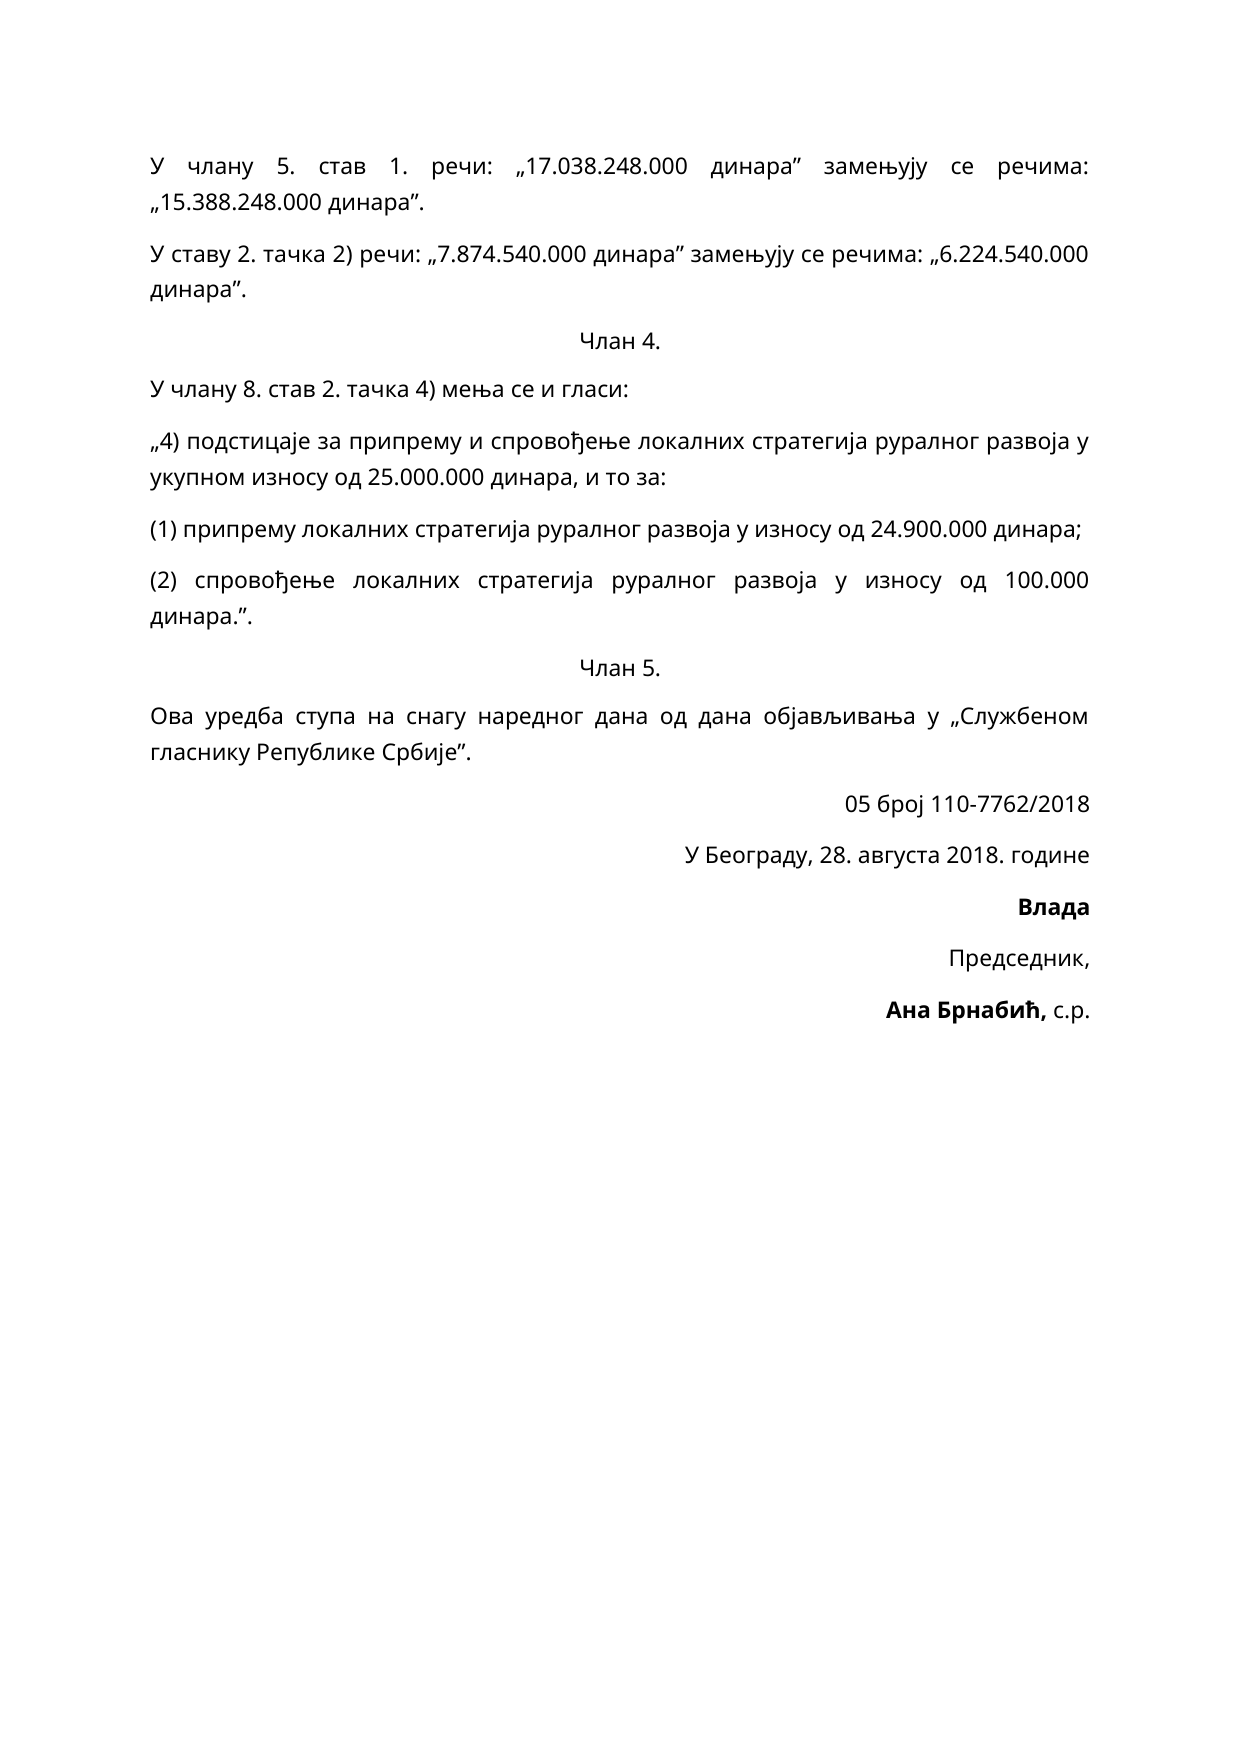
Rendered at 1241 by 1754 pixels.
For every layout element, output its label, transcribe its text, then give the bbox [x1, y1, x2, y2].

text „4) подстицаје за припрему и спровођење локалних стратегија руралног развоја у укупном износу од 25.000.000 динара, и то за: [150, 425, 1090, 492]
text У ставу 2. тачка 2) речи: „7.874.540.000 динара” замењују се речима: „6.224.540.000 динара”. [150, 237, 1090, 305]
text У члану 8. став 2. тачка 4) мења се и гласи: [150, 373, 1090, 405]
text Ова уредба ступа на снагу наредног дана од дана објављивања у „Службеном гласнику Републике Србије”. [150, 700, 1090, 767]
text У члану 5. став 1. речи: „17.038.248.000 динара” замењују се речима: „15.388.248.000 динара”. [150, 150, 1090, 217]
text Председник, [150, 942, 1090, 973]
text Ана Брнабић, с.р. [150, 994, 1090, 1025]
text Члан 4. [150, 325, 1090, 356]
text У Београду, 28. августa 2018. године [150, 839, 1090, 870]
text Влада [150, 891, 1090, 922]
text 05 број 110-7762/2018 [150, 787, 1090, 819]
text (1) припрему локалних стратегија руралног развоја у износу од 24.900.000 динара; [150, 512, 1090, 544]
text (2) спровођење локалних стратегија руралног развоја у износу од 100.000 динара.”. [150, 564, 1090, 631]
text Члан 5. [150, 652, 1090, 683]
